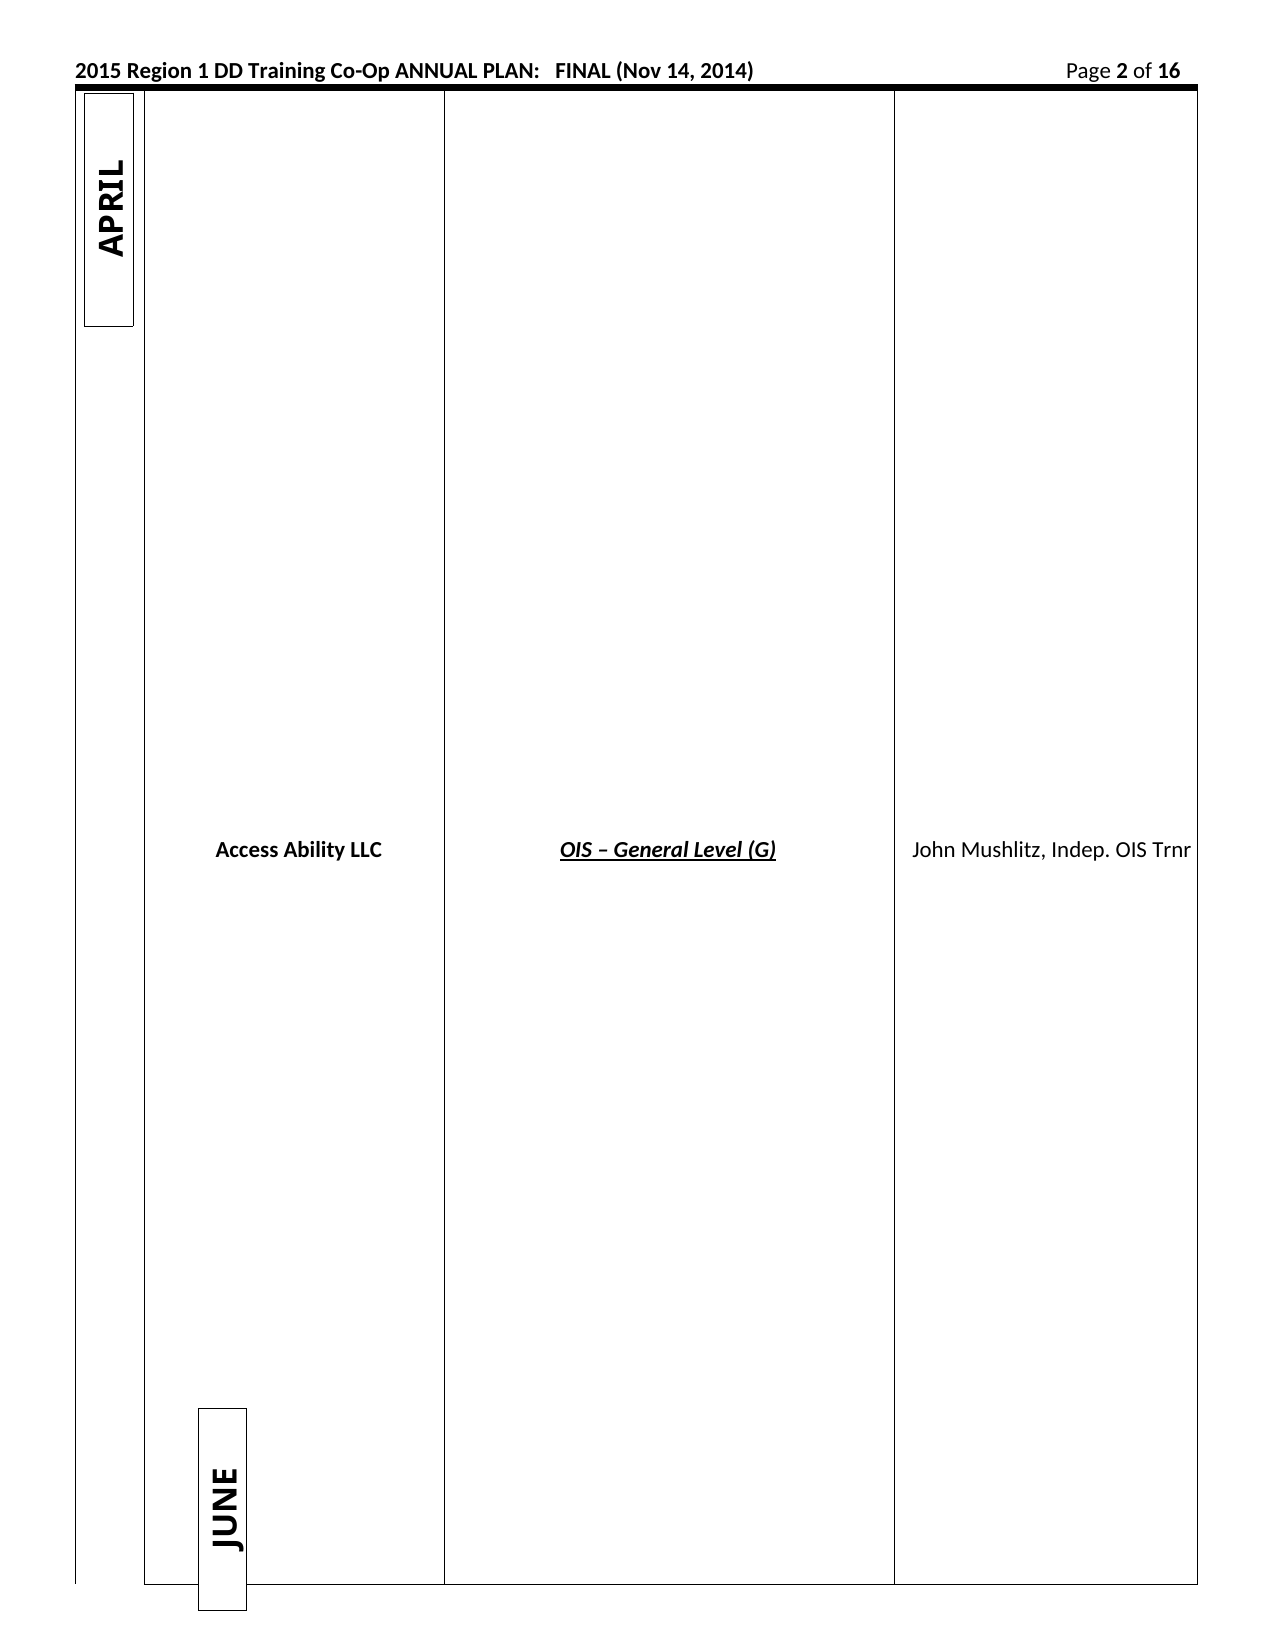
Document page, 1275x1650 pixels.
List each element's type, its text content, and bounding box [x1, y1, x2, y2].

table_cell APR [76, 91, 144, 1584]
table_cell John Mushlitz, Indep. OIS Trnr [895, 91, 1197, 1584]
table_cell Access Ability LLC [145, 91, 444, 1584]
table_cell OIS – General Level (G) [445, 91, 894, 1584]
